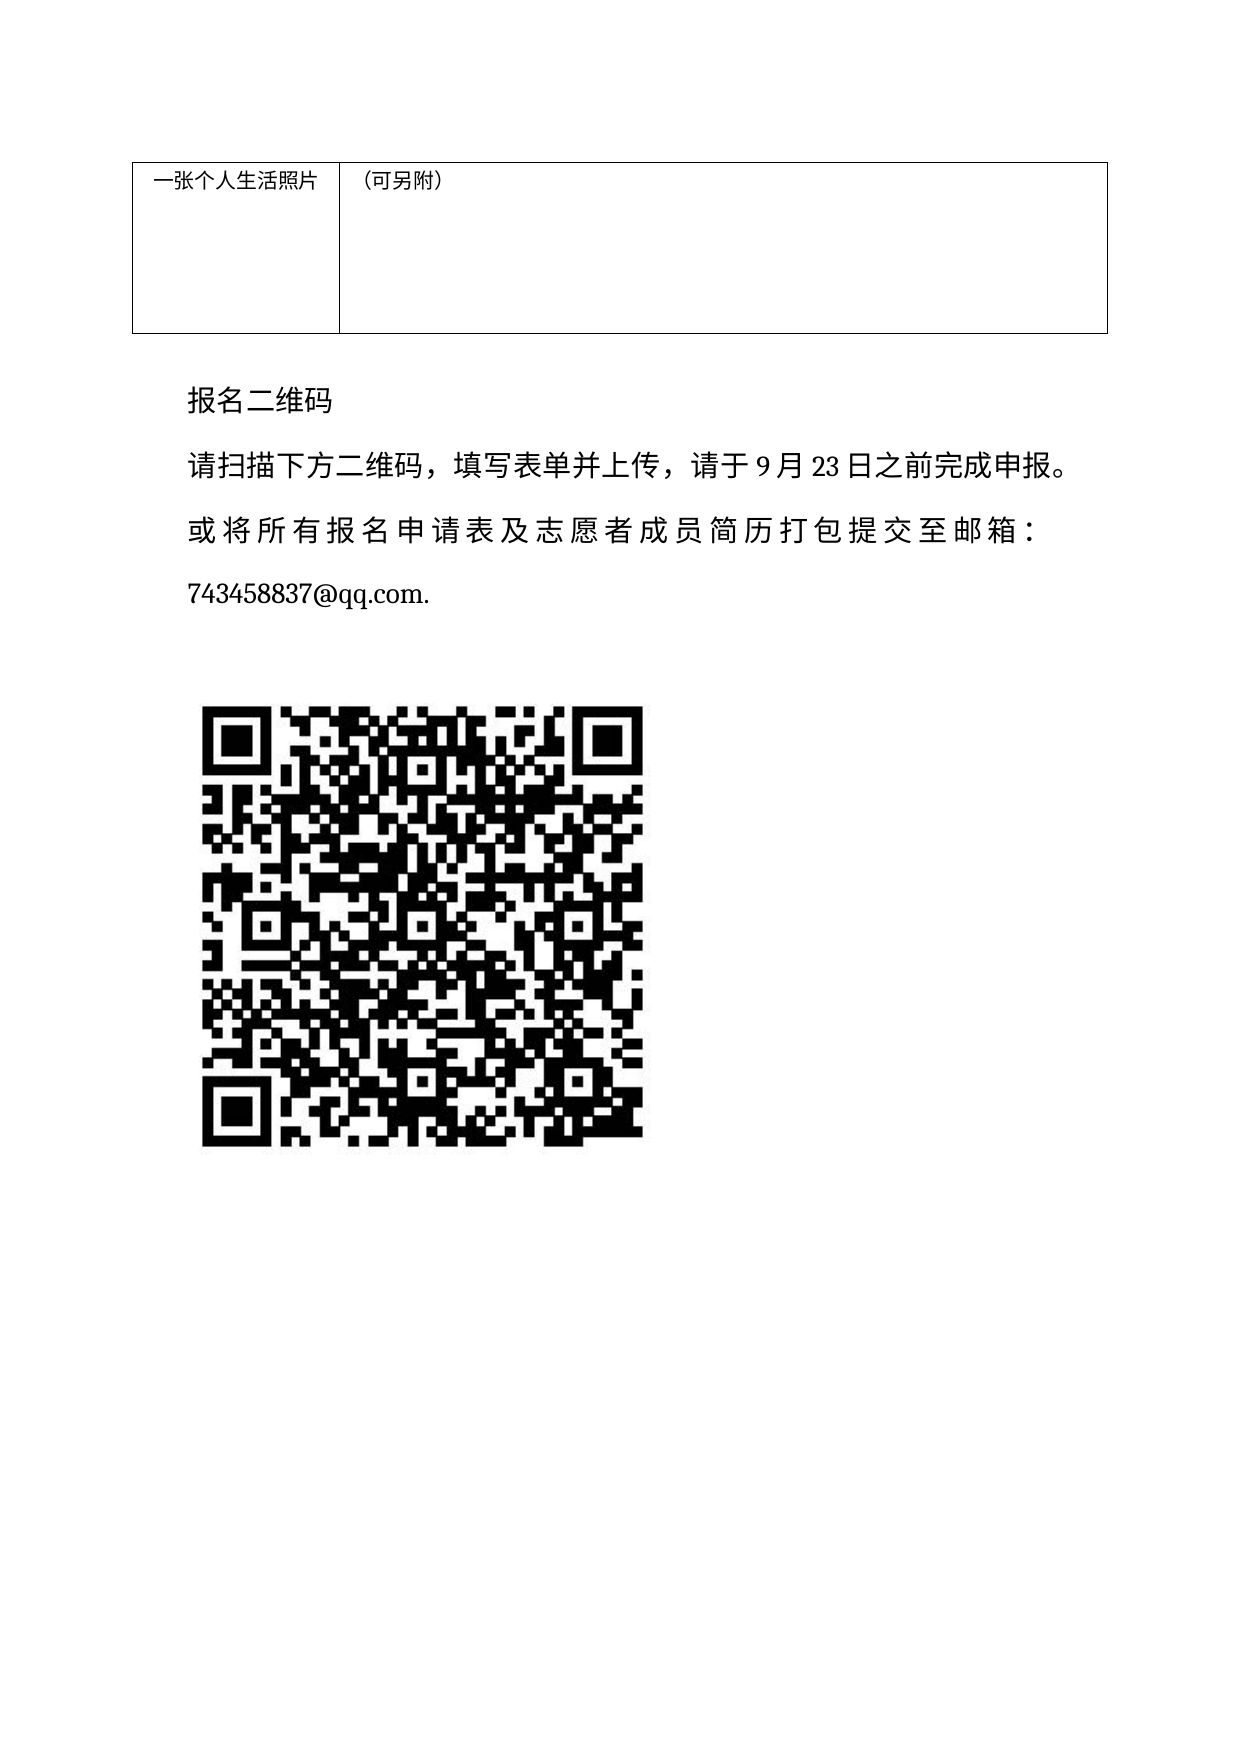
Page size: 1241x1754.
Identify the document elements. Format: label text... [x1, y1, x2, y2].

text 请扫描下方二维码，填写表单并上传，请于9月23日之前完成申报。或将所有报名申请表及志愿者成员简历打包提交至邮箱：743458837@qq.com. [187, 431, 1053, 626]
picture [187, 691, 657, 1161]
table_cell 一张个人生活照片 [133, 163, 339, 333]
table_cell （可另附） [340, 163, 1107, 333]
text 报名二维码 [187, 366, 1053, 431]
